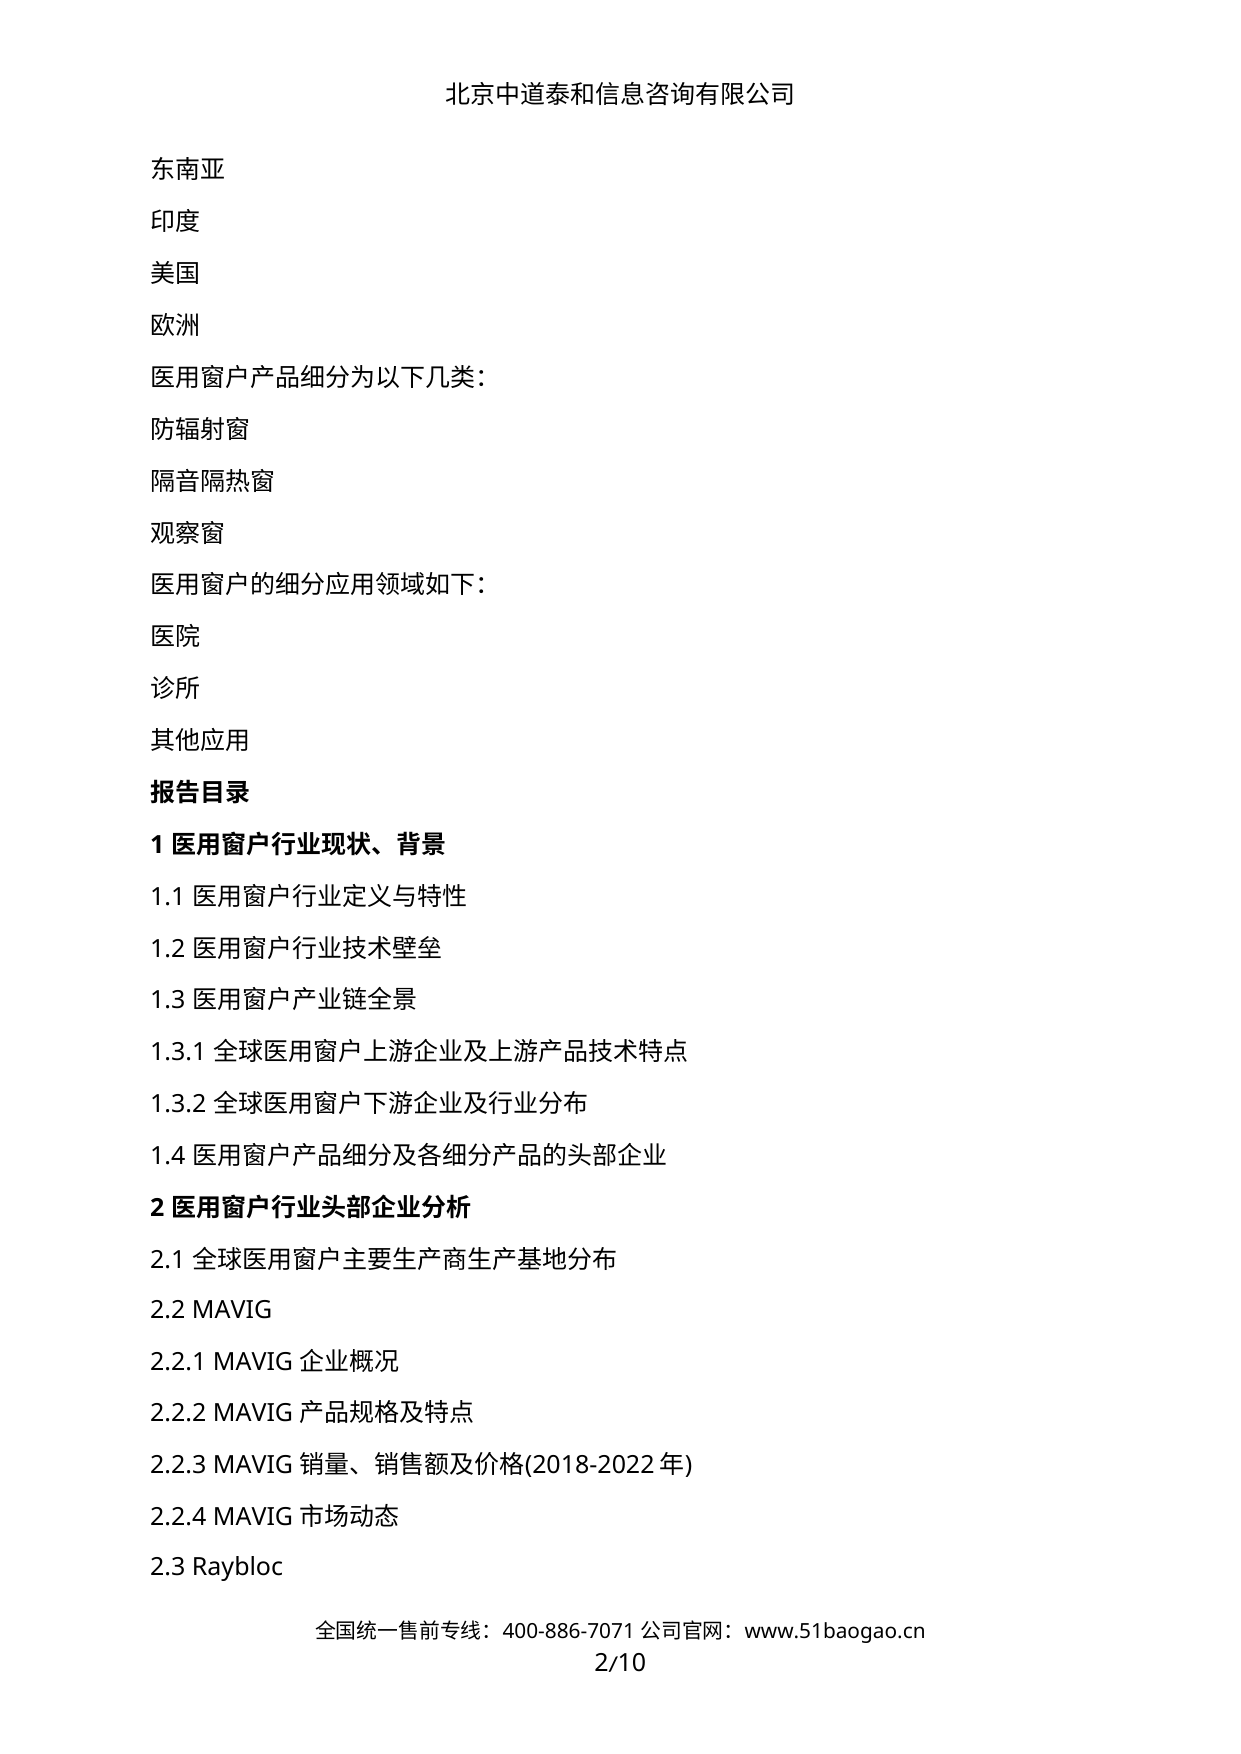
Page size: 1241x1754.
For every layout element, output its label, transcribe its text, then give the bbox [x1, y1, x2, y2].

text 2.2.1 MAVIG 企业概况 [150, 1341, 1090, 1377]
text 1.3 医用窗户产业链全景 [150, 980, 1090, 1016]
text 隔音隔热窗 [150, 461, 1090, 497]
text 医用窗户的细分应用领域如下： [150, 565, 1090, 601]
text 2.1 全球医用窗户主要生产商生产基地分布 [150, 1239, 1090, 1276]
text 诊所 [150, 669, 1090, 705]
text 印度 [150, 202, 1090, 238]
text 其他应用 [150, 721, 1090, 757]
text 2.2.4 MAVIG 市场动态 [150, 1497, 1090, 1533]
text 1.2 医用窗户行业技术壁垒 [150, 928, 1090, 964]
text 医院 [150, 617, 1090, 653]
text 东南亚 [150, 150, 1090, 186]
text 报告目录 [150, 772, 1090, 809]
text 1.4 医用窗户产品细分及各细分产品的头部企业 [150, 1136, 1090, 1172]
text 2.2 MAVIG [150, 1291, 1090, 1325]
text 2.2.2 MAVIG 产品规格及特点 [150, 1393, 1090, 1429]
text 1 医用窗户行业现状、背景 [150, 824, 1090, 861]
text 防辐射窗 [150, 409, 1090, 446]
text 2.2.3 MAVIG 销量、销售额及价格(2018-2022年) [150, 1445, 1090, 1481]
text 1.1 医用窗户行业定义与特性 [150, 876, 1090, 912]
text 美国 [150, 254, 1090, 290]
text 观察窗 [150, 513, 1090, 549]
text 医用窗户产品细分为以下几类： [150, 357, 1090, 394]
text 欧洲 [150, 306, 1090, 342]
text 1.3.2 全球医用窗户下游企业及行业分布 [150, 1084, 1090, 1120]
text 2.3 Raybloc [150, 1548, 1090, 1582]
text 2 医用窗户行业头部企业分析 [150, 1187, 1090, 1224]
text 1.3.1 全球医用窗户上游企业及上游产品技术特点 [150, 1032, 1090, 1068]
